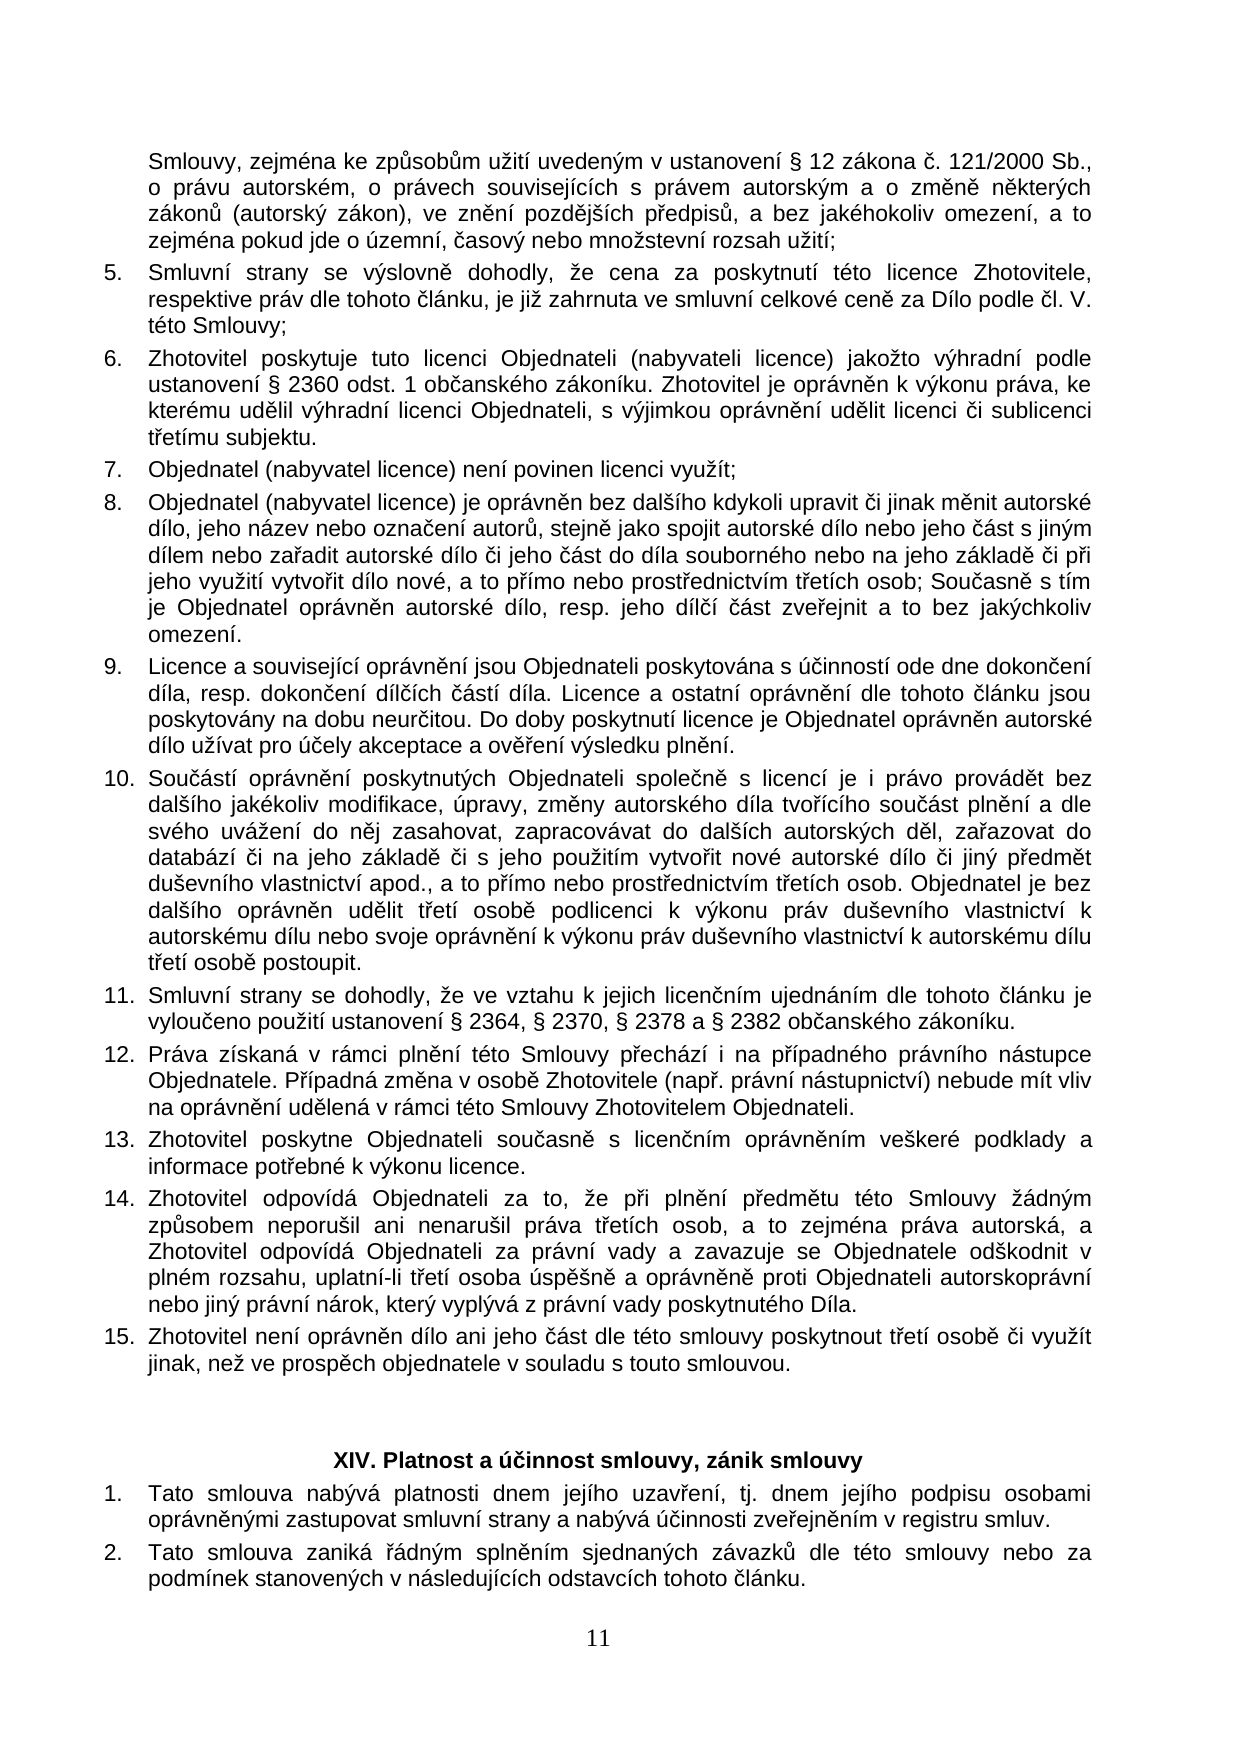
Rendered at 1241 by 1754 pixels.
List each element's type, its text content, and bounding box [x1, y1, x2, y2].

list Zhotovitel není oprávněn dílo ani jeho část dle této smlouvy poskytnout třetí osobě či využít jinak, než ve prospěch objednatele v souladu s touto smlouvou. [103, 1323, 1093, 1376]
list Tato smlouva nabývá platnosti dnem jejího uzavření, tj. dnem jejího podpisu osobami oprávněnými zastupovat smluvní strany a nabývá účinnosti zveřejněním v registru smluv. [103, 1480, 1093, 1533]
list Práva získaná v rámci plnění této Smlouvy přechází i na případného právního nástupce Objednatele. Případná změna v osobě Zhotovitele (např. právní nástupnictví) nebude mít vliv na oprávnění udělená v rámci této Smlouvy Zhotovitelem Objednateli. [103, 1041, 1093, 1120]
list Zhotovitel poskytuje tuto licenci Objednateli (nabyvateli licence) jakožto výhradní podle ustanovení § 2360 odst. 1 občanského zákoníku. Zhotovitel je oprávněn k výkonu práva, ke kterému udělil výhradní licenci Objednateli, s výjimkou oprávnění udělit licenci či sublicenci třetímu subjektu. [103, 344, 1093, 450]
list Smluvní strany se dohodly, že ve vztahu k jejich licenčním ujednáním dle tohoto článku je vyloučeno použití ustanovení § 2364, § 2370, § 2378 a § 2382 občanského zákoníku. [103, 982, 1093, 1035]
list Zhotovitel poskytne Objednateli současně s licenčním oprávněním veškeré podklady a informace potřebné k výkonu licence. [103, 1126, 1093, 1179]
text XIV. Platnost a účinnost smlouvy, zánik smlouvy [103, 1447, 1093, 1474]
list Součástí oprávnění poskytnutých Objednateli společně s licencí je i právo provádět bez dalšího jakékoliv modifikace, úpravy, změny autorského díla tvořícího součást plnění a dle svého uvážení do něj zasahovat, zapracovávat do dalších autorských děl, zařazovat do databází či na jeho základě či s jeho použitím vytvořit nové autorské dílo či jiný předmět duševního vlastnictví apod., a to přímo nebo prostřednictvím třetích osob. Objednatel je bez dalšího oprávněn udělit třetí osobě podlicenci k výkonu práv duševního vlastnictví k autorskému dílu nebo svoje oprávnění k výkonu práv duševního vlastnictví k autorskému dílu třetí osobě postoupit. [103, 765, 1093, 976]
list Objednatel (nabyvatel licence) je oprávněn bez dalšího kdykoli upravit či jinak měnit autorské dílo, jeho název nebo označení autorů, stejně jako spojit autorské dílo nebo jeho část s jiným dílem nebo zařadit autorské dílo či jeho část do díla souborného nebo na jeho základě či při jeho využití vytvořit dílo nové, a to přímo nebo prostřednictvím třetích osob; Současně s tím je Objednatel oprávněn autorské dílo, resp. jeho dílčí část zveřejnit a to bez jakýchkoliv omezení. [103, 489, 1093, 647]
list Objednatel (nabyvatel licence) není povinen licenci využít; [103, 456, 1093, 483]
list Licence a související oprávnění jsou Objednateli poskytována s účinností ode dne dokončení díla, resp. dokončení dílčích částí díla. Licence a ostatní oprávnění dle tohoto článku jsou poskytovány na dobu neurčitou. Do doby poskytnutí licence je Objednatel oprávněn autorské dílo užívat pro účely akceptace a ověření výsledku plnění. [103, 653, 1093, 759]
list Smluvní strany se výslovně dohodly, že cena za poskytnutí této licence Zhotovitele, respektive práv dle tohoto článku, je již zahrnuta ve smluvní celkové ceně za Dílo podle čl. V. této Smlouvy; [103, 259, 1093, 338]
list Zhotovitel odpovídá Objednateli za to, že při plnění předmětu této Smlouvy žádným způsobem neporušil ani nenarušil práva třetích osob, a to zejména práva autorská, a Zhotovitel odpovídá Objednateli za právní vady a zavazuje se Objednatele odškodnit v plném rozsahu, uplatní-li třetí osoba úspěšně a oprávněně proti Objednateli autorskoprávní nebo jiný právní nárok, který vyplývá z právní vady poskytnutého Díla. [103, 1185, 1093, 1317]
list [103, 148, 1093, 253]
list Tato smlouva zaniká řádným splněním sjednaných závazků dle této smlouvy nebo za podmínek stanovených v následujících odstavcích tohoto článku. [103, 1539, 1093, 1592]
